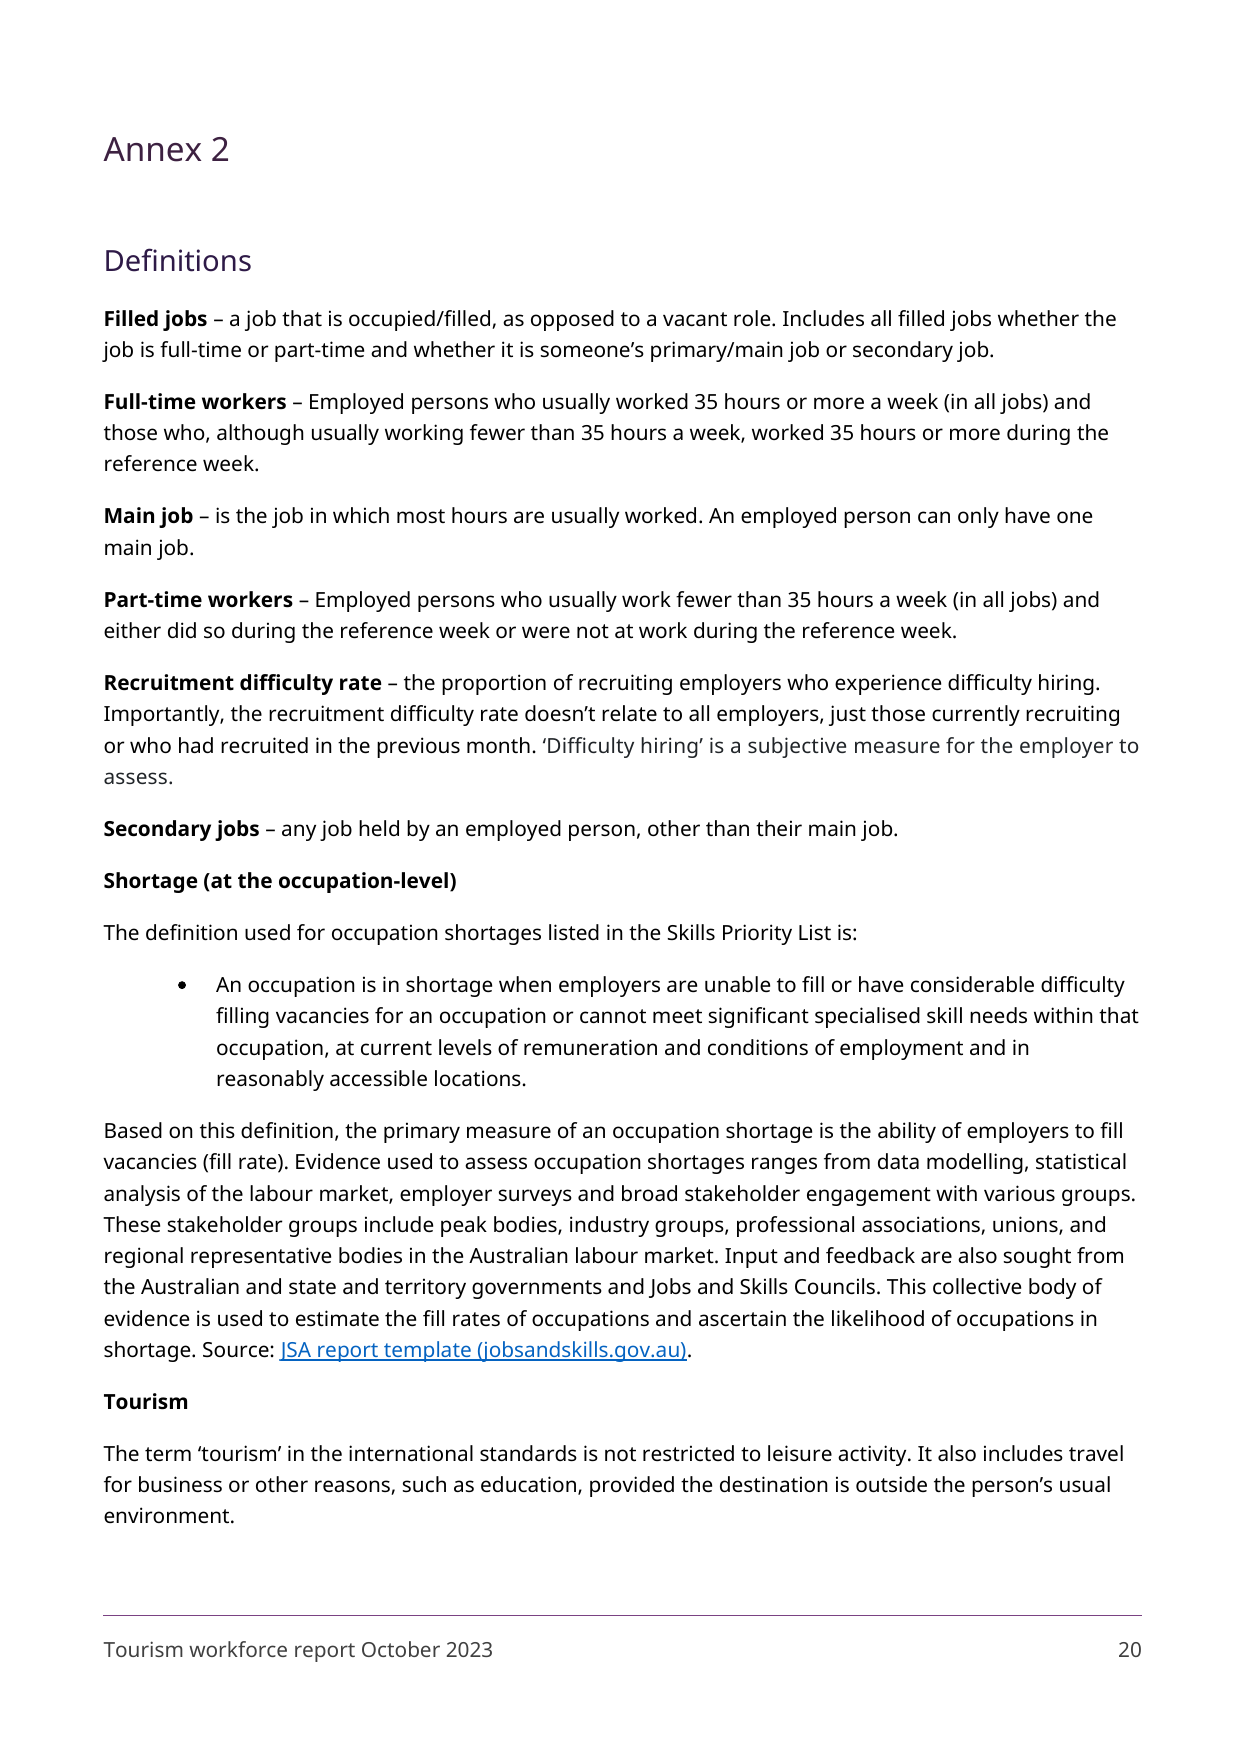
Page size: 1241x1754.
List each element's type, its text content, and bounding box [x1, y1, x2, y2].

text Based on this definition, the primary measure of an occupation shortage is the ability of employers to fill vacancies (fill rate). Evidence used to assess occupation shortages ranges from data modelling, statistical analysis of the labour market, employer surveys and broad stakeholder engagement with various groups. These stakeholder groups include peak bodies, industry groups, professional associations, unions, and regional representative bodies in the Australian labour market. Input and feedback are also sought from the Australian and state and territory governments and Jobs and Skills Councils. This collective body of evidence is used to estimate the fill rates of occupations and ascertain the likelihood of occupations in shortage. Source: JSA report template (jobsandskills.gov.au). [103, 1113, 1142, 1363]
text Main job – is the job in which most hours are usually worked. An employed person can only have one main job. [103, 499, 1142, 561]
text Tourism [103, 1384, 1142, 1415]
subtitle Annex 2 [103, 126, 1142, 172]
text Recruitment difficulty rate – the proportion of recruiting employers who experience difficulty hiring. Importantly, the recruitment difficulty rate doesn’t relate to all employers, just those currently recruiting or who had recruited in the previous month. ‘Difficulty hiring’ is a subjective measure for the employer to assess. [103, 665, 1142, 790]
text Part-time workers – Employed persons who usually work fewer than 35 hours a week (in all jobs) and either did so during the reference week or were not at work during the reference week. [103, 582, 1142, 644]
text Full-time workers – Employed persons who usually worked 35 hours or more a week (in all jobs) and those who, although usually working fewer than 35 hours a week, worked 35 hours or more during the reference week. [103, 384, 1142, 478]
text The definition used for occupation shortages listed in the Skills Priority List is: [103, 915, 1142, 947]
text The term ‘tourism’ in the international standards is not restricted to leisure activity. It also includes travel for business or other reasons, such as education, provided the destination is outside the person’s usual environment. [103, 1436, 1142, 1530]
text Secondary jobs – any job held by an employed person, other than their main job. [103, 811, 1142, 842]
text Filled jobs – a job that is occupied/filled, as opposed to a vacant role. Includes all filled jobs whether the job is full-time or part-time and whether it is someone’s primary/main job or secondary job. [103, 301, 1142, 363]
list An occupation is in shortage when employers are unable to fill or have considerable difficulty filling vacancies for an occupation or cannot meet significant specialised skill needs within that occupation, at current levels of remuneration and conditions of employment and in reasonably accessible locations. [178, 967, 1142, 1092]
subtitle Definitions [103, 236, 1142, 280]
text Shortage (at the occupation-level) [103, 863, 1142, 894]
